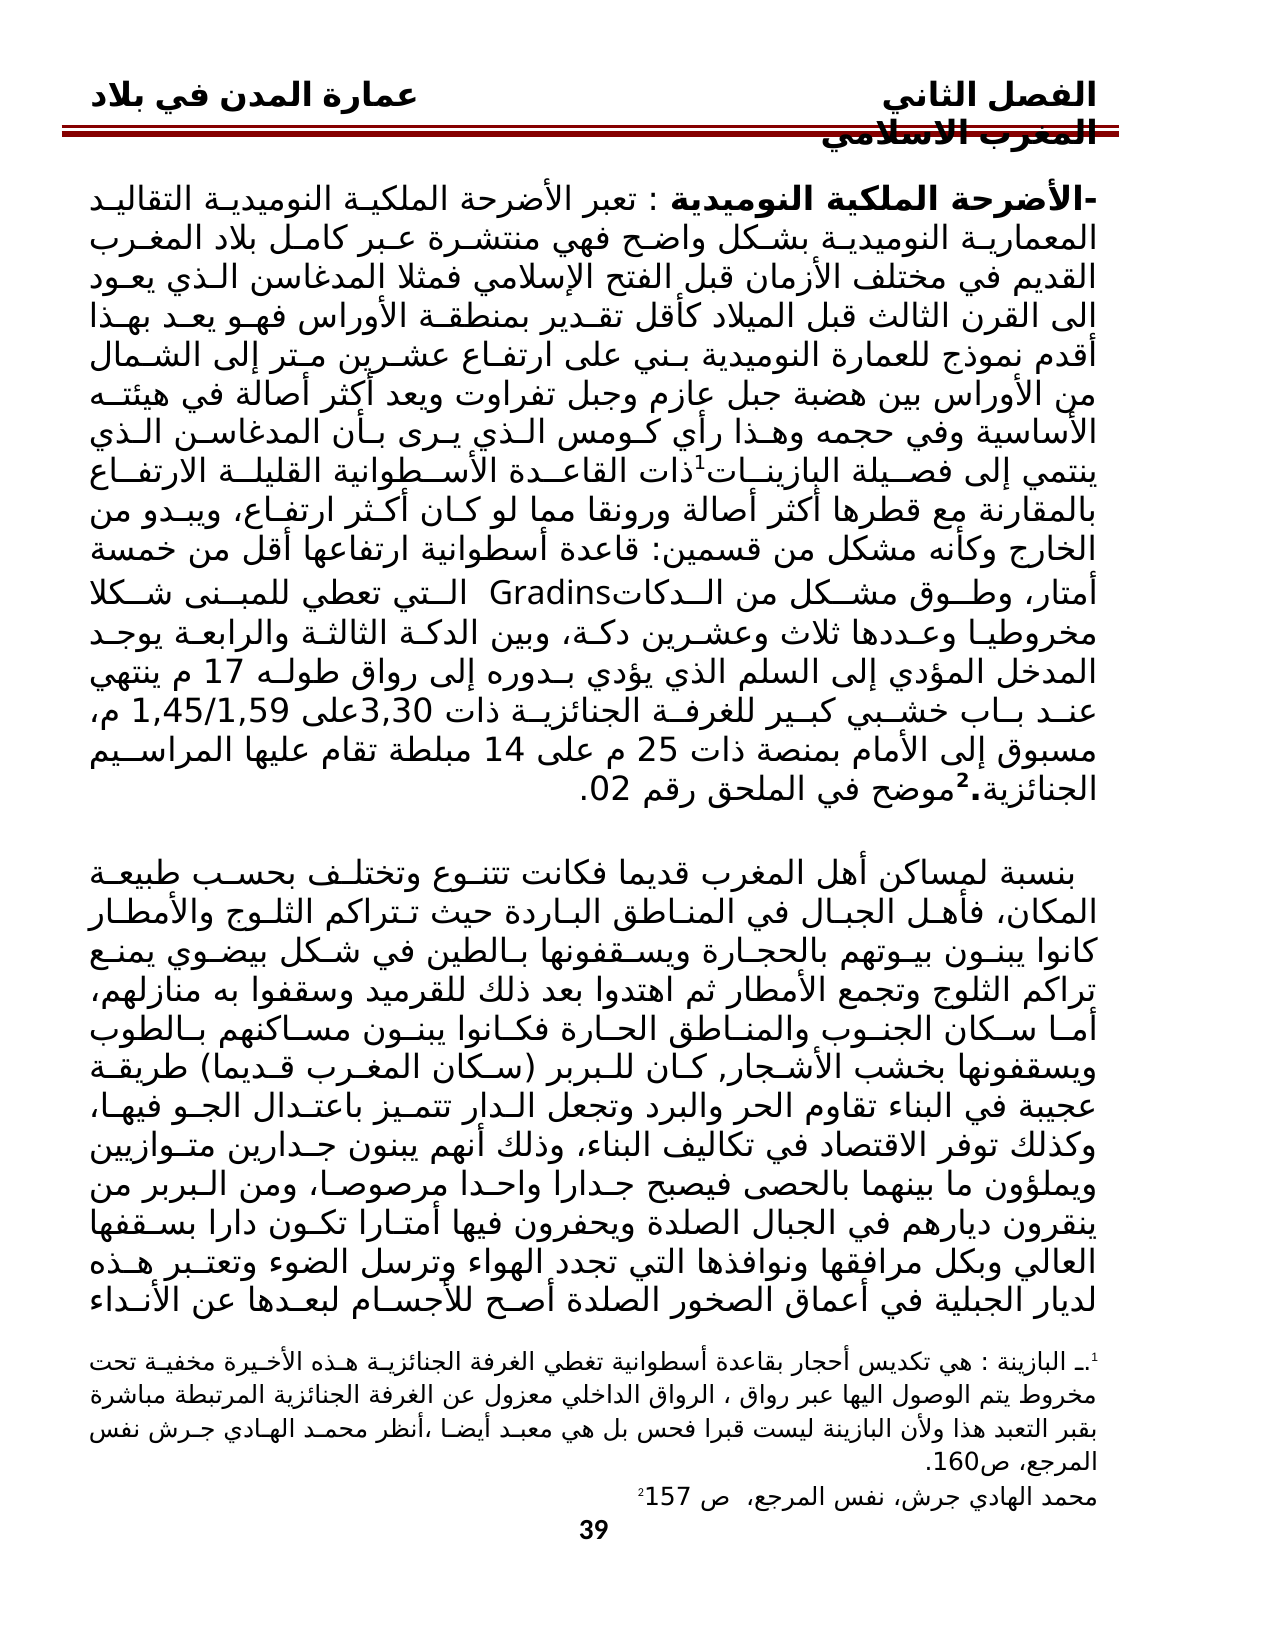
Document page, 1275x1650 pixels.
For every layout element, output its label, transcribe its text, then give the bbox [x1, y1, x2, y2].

text -الأضرحة الملكية النوميدية : تعبر الأضرحة الملكية النوميدية التقاليد المعمارية النوميدية بشكل واضح فهي منتشرة عبر كامل بلاد المغرب القديم في مختلف الأزمان قبل الفتح الإسلامي فمثلا المدغاسن الذي يعود الى القرن الثالث قبل الميلاد كأقل تقدير بمنطقة الأوراس فهو يعد بهذا أقدم نموذج للعمارة النوميدية بني على ارتفاع عشرين متر إلى الشمال من الأوراس بين هضبة جبل عازم وجبل تفراوت ويعد أكثر أصالة في هيئته الأساسية وفي حجمه وهذا رأي كومس الذي يرى بأن المدغاسن الذي ينتمي إلى فصيلة البازيناتذات القاعدة الأسطوانية القليلة الارتفاع بالمقارنة مع قطرها أكثر أصالة ورونقا مما لو كان أكثر ارتفاع، ويبدو من الخارج وكأنه مشكل من قسمين: قاعدة أسطوانية ارتفاعها أقل من خمسة أمتار، وطوق مشكل من الدكاتGradins التي تعطي للمبنى شكلا مخروطيا وعددها ثلاث وعشرين دكة، وبين الدكة الثالثة والرابعة يوجد المدخل المؤدي إلى السلم الذي يؤدي بدوره إلى رواق طوله 17 م ينتهي عند باب خشبي كبير للغرفة الجنائزية ذات 3,30على 1,45/1,59 م، مسبوق إلى الأمام بمنصة ذات 25 م على 14 مبلطة تقام عليها المراسيم الجنائزية.موضح في الملحق رقم 02. [89, 180, 1098, 808]
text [89, 853, 1098, 1320]
